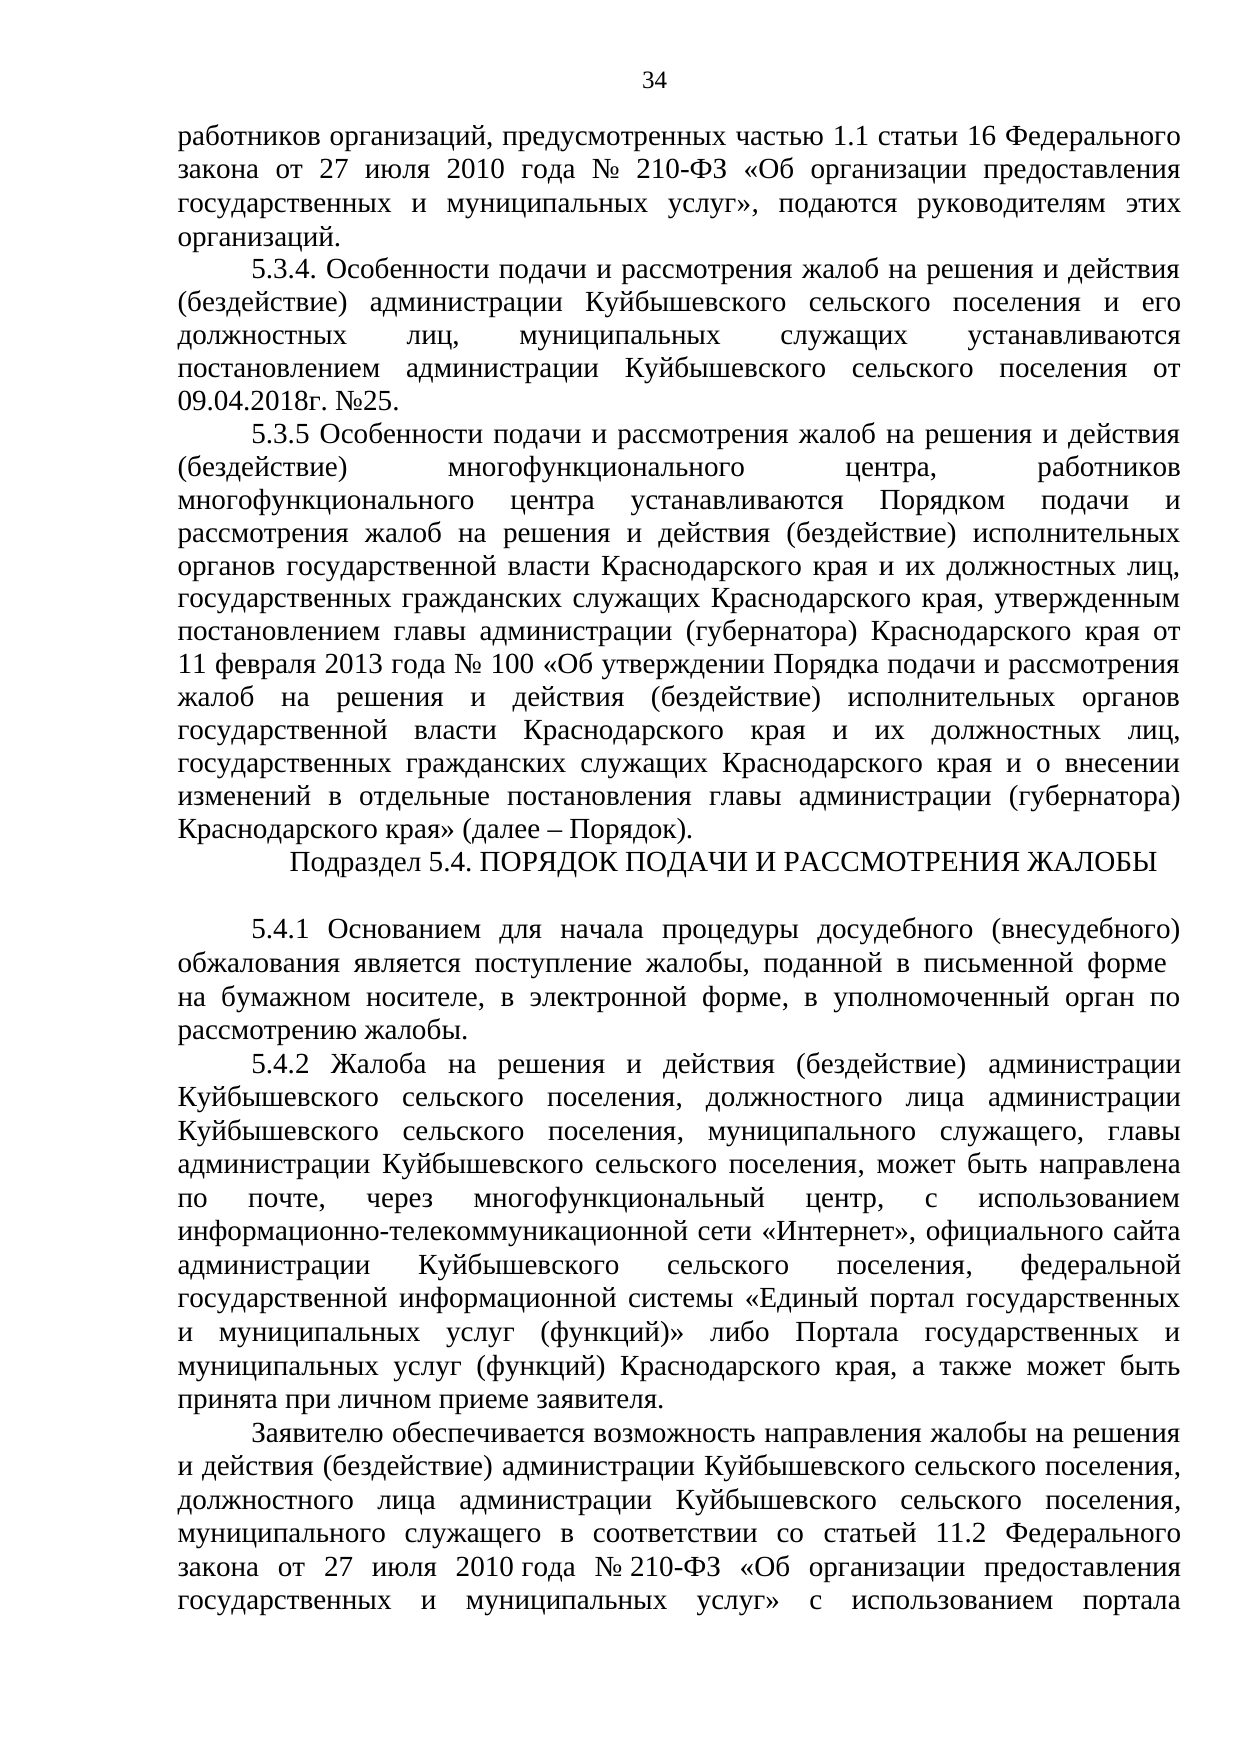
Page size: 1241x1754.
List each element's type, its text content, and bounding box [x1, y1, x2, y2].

text Подраздел 5.4. ПОРЯДОК ПОДАЧИ И РАССМОТРЕНИЯ ЖАЛОБЫ [177, 844, 1181, 878]
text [177, 118, 1181, 252]
text 5.3.5 Особенности подачи и рассмотрения жалоб на решения и действия (бездействие) многофункционального центра, работников многофункционального центра устанавливаются Порядком подачи и рассмотрения жалоб на решения и действия (бездействие) исполнительных органов государственной власти Краснодарского края и их должностных лиц, государственных гражданских служащих Краснодарского края, утвержденным постановлением главы администрации (губернатора) Краснодарского края от 11 февраля 2013 года № 100 «Об утверждении Порядка подачи и рассмотрения жалоб на решения и действия (бездействие) исполнительных органов государственной власти Краснодарского края и их должностных лиц, государственных гражданских служащих Краснодарского края и о внесении изменений в отдельные постановления главы администрации (губернатора) Краснодарского края» (далее – Порядок). [177, 417, 1181, 844]
text 5.3.4. Особенности подачи и рассмотрения жалоб на решения и действия (бездействие) администрации Куйбышевского сельского поселения и его должностных лиц, муниципальных служащих устанавливаются постановлением администрации Куйбышевского сельского поселения от 09.04.2018г. №25. [177, 252, 1181, 417]
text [177, 1415, 1181, 1616]
text 5.4.1 Основанием для начала процедуры досудебного (внесудебного) обжалования является поступление жалобы, поданной в письменной форме на бумажном носителе, в электронной форме, в уполномоченный орган по рассмотрению жалобы. [177, 912, 1181, 1046]
text 5.4.2 Жалоба на решения и действия (бездействие) администрации Куйбышевского сельского поселения, должностного лица администрации Куйбышевского сельского поселения, муниципального служащего, главы администрации Куйбышевского сельского поселения, может быть направлена по почте, через многофункциональный центр, с использованием информационно-телекоммуникационной сети «Интернет», официального сайта администрации Куйбышевского сельского поселения, федеральной государственной информационной системы «Единый портал государственных и муниципальных услуг (функций)» либо Портала государственных и муниципальных услуг (функций) Краснодарского края, а также может быть принята при личном приеме заявителя. [177, 1046, 1181, 1415]
